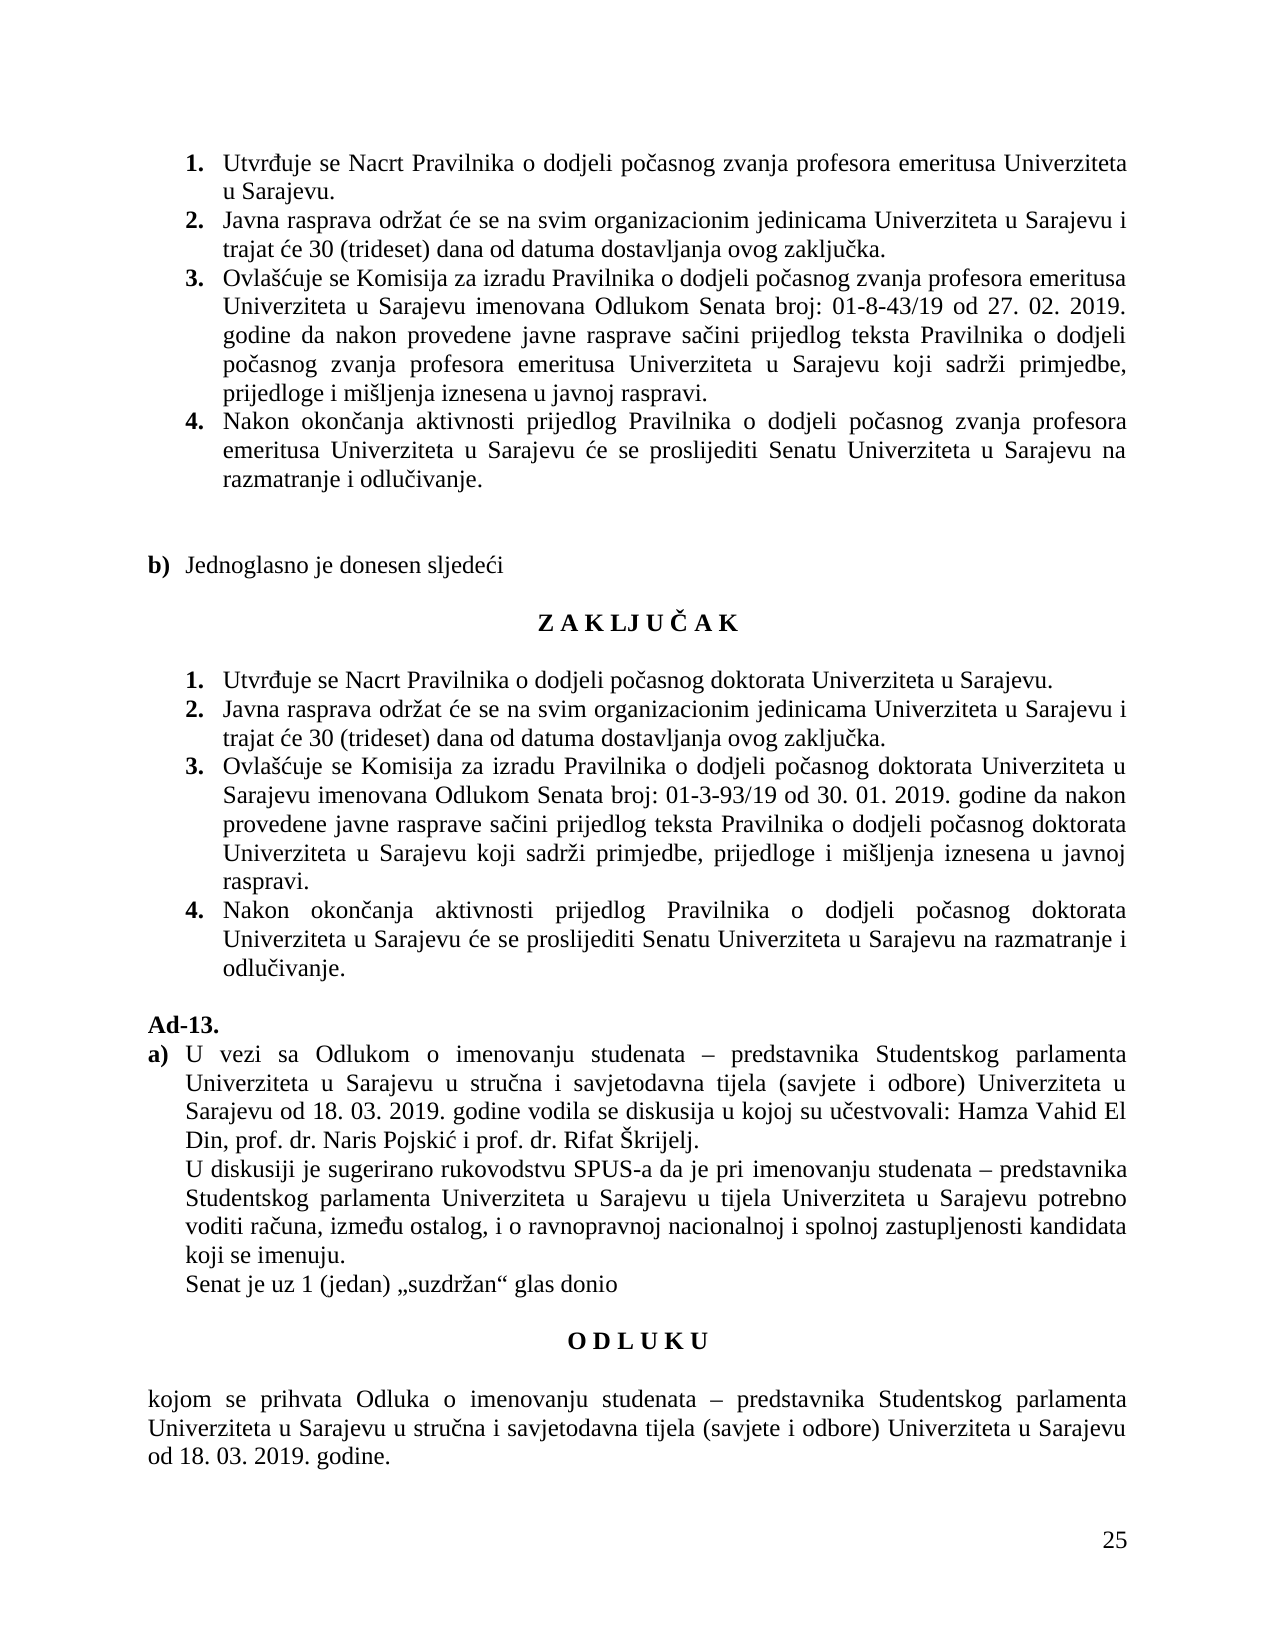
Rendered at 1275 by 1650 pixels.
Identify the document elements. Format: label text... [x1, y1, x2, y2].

text Senat je uz 1 (jedan) „suzdržan“ glas donio [148, 1269, 1127, 1298]
text kojom se prihvata Odluka o imenovanju studenata – predstavnika Studentskog parlamenta Univerziteta u Sarajevu u stručna i savjetodavna tijela (savjete i odbore) Univerziteta u Sarajevu od 18. 03. 2019. godine. [148, 1384, 1127, 1470]
list Utvrđuje se Nacrt Pravilnika o dodjeli počasnog doktorata Univerziteta u Sarajevu. [185, 665, 1127, 694]
list U vezi sa Odlukom o imenovanju studenata – predstavnika Studentskog parlamenta Univerziteta u Sarajevu u stručna i savjetodavna tijela (savjete i odbore) Univerziteta u Sarajevu od 18. 03. 2019. godine vodila se diskusija u kojoj su učestvovali: Hamza Vahid El Din, prof. dr. Naris Pojskić i prof. dr. Rifat Škrijelj. [148, 1039, 1127, 1154]
list Ovlašćuje se Komisija za izradu Pravilnika o dodjeli počasnog doktorata Univerziteta u Sarajevu imenovana Odlukom Senata broj: 01-3-93/19 od 30. 01. 2019. godine da nakon provedene javne rasprave sačini prijedlog teksta Pravilnika o dodjeli počasnog doktorata Univerziteta u Sarajevu koji sadrži primjedbe, prijedloge i mišljenja iznesena u javnoj raspravi. [185, 751, 1127, 895]
list Utvrđuje se Nacrt Pravilnika o dodjeli počasnog zvanja profesora emeritusa Univerziteta u Sarajevu. [185, 148, 1127, 205]
list Jednoglasno je donesen sljedeći [148, 550, 1127, 579]
list Ovlašćuje se Komisija za izradu Pravilnika o dodjeli počasnog zvanja profesora emeritusa Univerziteta u Sarajevu imenovana Odlukom Senata broj: 01-8-43/19 od 27. 02. 2019. godine da nakon provedene javne rasprave sačini prijedlog teksta Pravilnika o dodjeli počasnog zvanja profesora emeritusa Univerziteta u Sarajevu koji sadrži primjedbe, prijedloge i mišljenja iznesena u javnoj raspravi. [185, 263, 1127, 406]
list Nakon okončanja aktivnosti prijedlog Pravilnika o dodjeli počasnog doktorata Univerziteta u Sarajevu će se proslijediti Senatu Univerziteta u Sarajevu na razmatranje i odlučivanje. [185, 895, 1127, 981]
text U diskusiji je sugerirano rukovodstvu SPUS-a da je pri imenovanju studenata – predstavnika Studentskog parlamenta Univerziteta u Sarajevu u tijela Univerziteta u Sarajevu potrebno voditi računa, između ostalog, i o ravnopravnoj nacionalnoj i spolnoj zastupljenosti kandidata koji se imenuju. [185, 1154, 1127, 1269]
text O D L U K U [148, 1326, 1127, 1355]
text Ad-13. [148, 1010, 1127, 1039]
list Javna rasprava održat će se na svim organizacionim jedinicama Univerziteta u Sarajevu i trajat će 30 (trideset) dana od datuma dostavljanja ovog zaključka. [185, 694, 1127, 751]
list Javna rasprava održat će se na svim organizacionim jedinicama Univerziteta u Sarajevu i trajat će 30 (trideset) dana od datuma dostavljanja ovog zaključka. [185, 205, 1127, 263]
text Z A K LJ U Č A K [148, 608, 1127, 636]
list Nakon okončanja aktivnosti prijedlog Pravilnika o dodjeli počasnog zvanja profesora emeritusa Univerziteta u Sarajevu će se proslijediti Senatu Univerziteta u Sarajevu na razmatranje i odlučivanje. [185, 406, 1127, 493]
